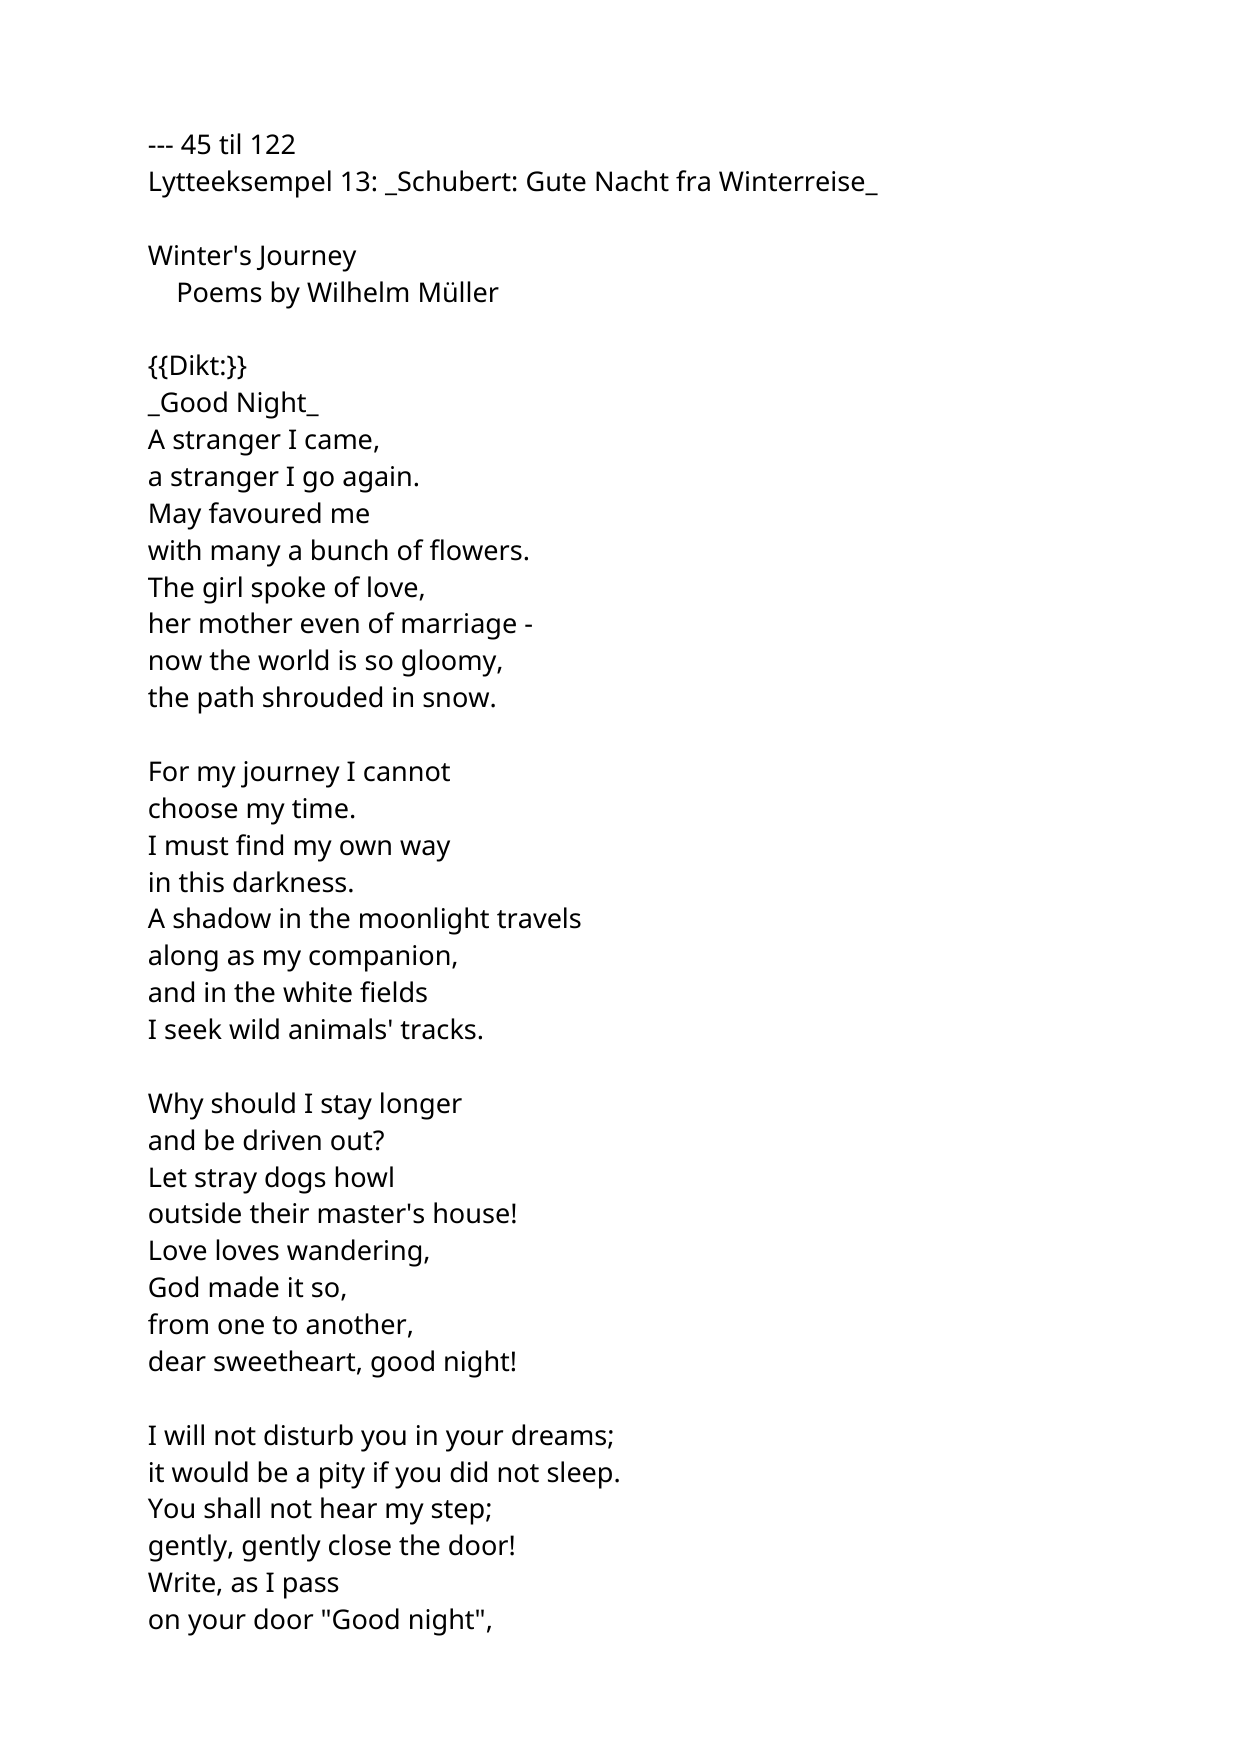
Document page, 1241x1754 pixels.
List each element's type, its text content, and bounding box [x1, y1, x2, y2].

text in this darkness. [148, 863, 1122, 900]
text along as my companion, [148, 937, 1122, 974]
text I seek wild animals' tracks. [148, 1011, 1122, 1047]
text Winter's Journey [148, 236, 1122, 273]
text The girl spoke of love, [148, 568, 1122, 605]
text outside their master's house! [148, 1195, 1122, 1232]
text on your door "Good night", [148, 1601, 1122, 1637]
text You shall not hear my step; [148, 1490, 1122, 1527]
text For my journey I cannot [148, 752, 1122, 789]
text gently, gently close the door! [148, 1527, 1122, 1564]
text her mother even of marriage - [148, 605, 1122, 642]
text Love loves wandering, [148, 1232, 1122, 1269]
text Poems by Wilhelm Müller [148, 273, 1122, 310]
text Why should I stay longer [148, 1084, 1122, 1121]
text it would be a pity if you did not sleep. [148, 1453, 1122, 1490]
text A stranger I came, [148, 421, 1122, 457]
text the path shrouded in snow. [148, 679, 1122, 716]
text May favoured me [148, 494, 1122, 531]
text A shadow in the moonlight travels [148, 900, 1122, 937]
text Write, as I pass [148, 1564, 1122, 1601]
text God made it so, [148, 1269, 1122, 1306]
text from one to another, [148, 1306, 1122, 1342]
text with many a bunch of flowers. [148, 531, 1122, 568]
text I will not disturb you in your dreams; [148, 1416, 1122, 1453]
text I must find my own way [148, 826, 1122, 863]
text and in the white fields [148, 974, 1122, 1011]
text Lytteeksempel 13: _Schubert: Gute Nacht fra Winterreise_ [148, 162, 1122, 199]
text choose my time. [148, 789, 1122, 826]
text _Good Night_ [148, 384, 1122, 421]
text --- 45 til 122 [148, 126, 1122, 162]
text Let stray dogs howl [148, 1158, 1122, 1195]
text dear sweetheart, good night! [148, 1342, 1122, 1379]
text a stranger I go again. [148, 457, 1122, 494]
text {{Dikt:}} [148, 347, 1122, 384]
text now the world is so gloomy, [148, 642, 1122, 679]
text and be driven out? [148, 1121, 1122, 1158]
